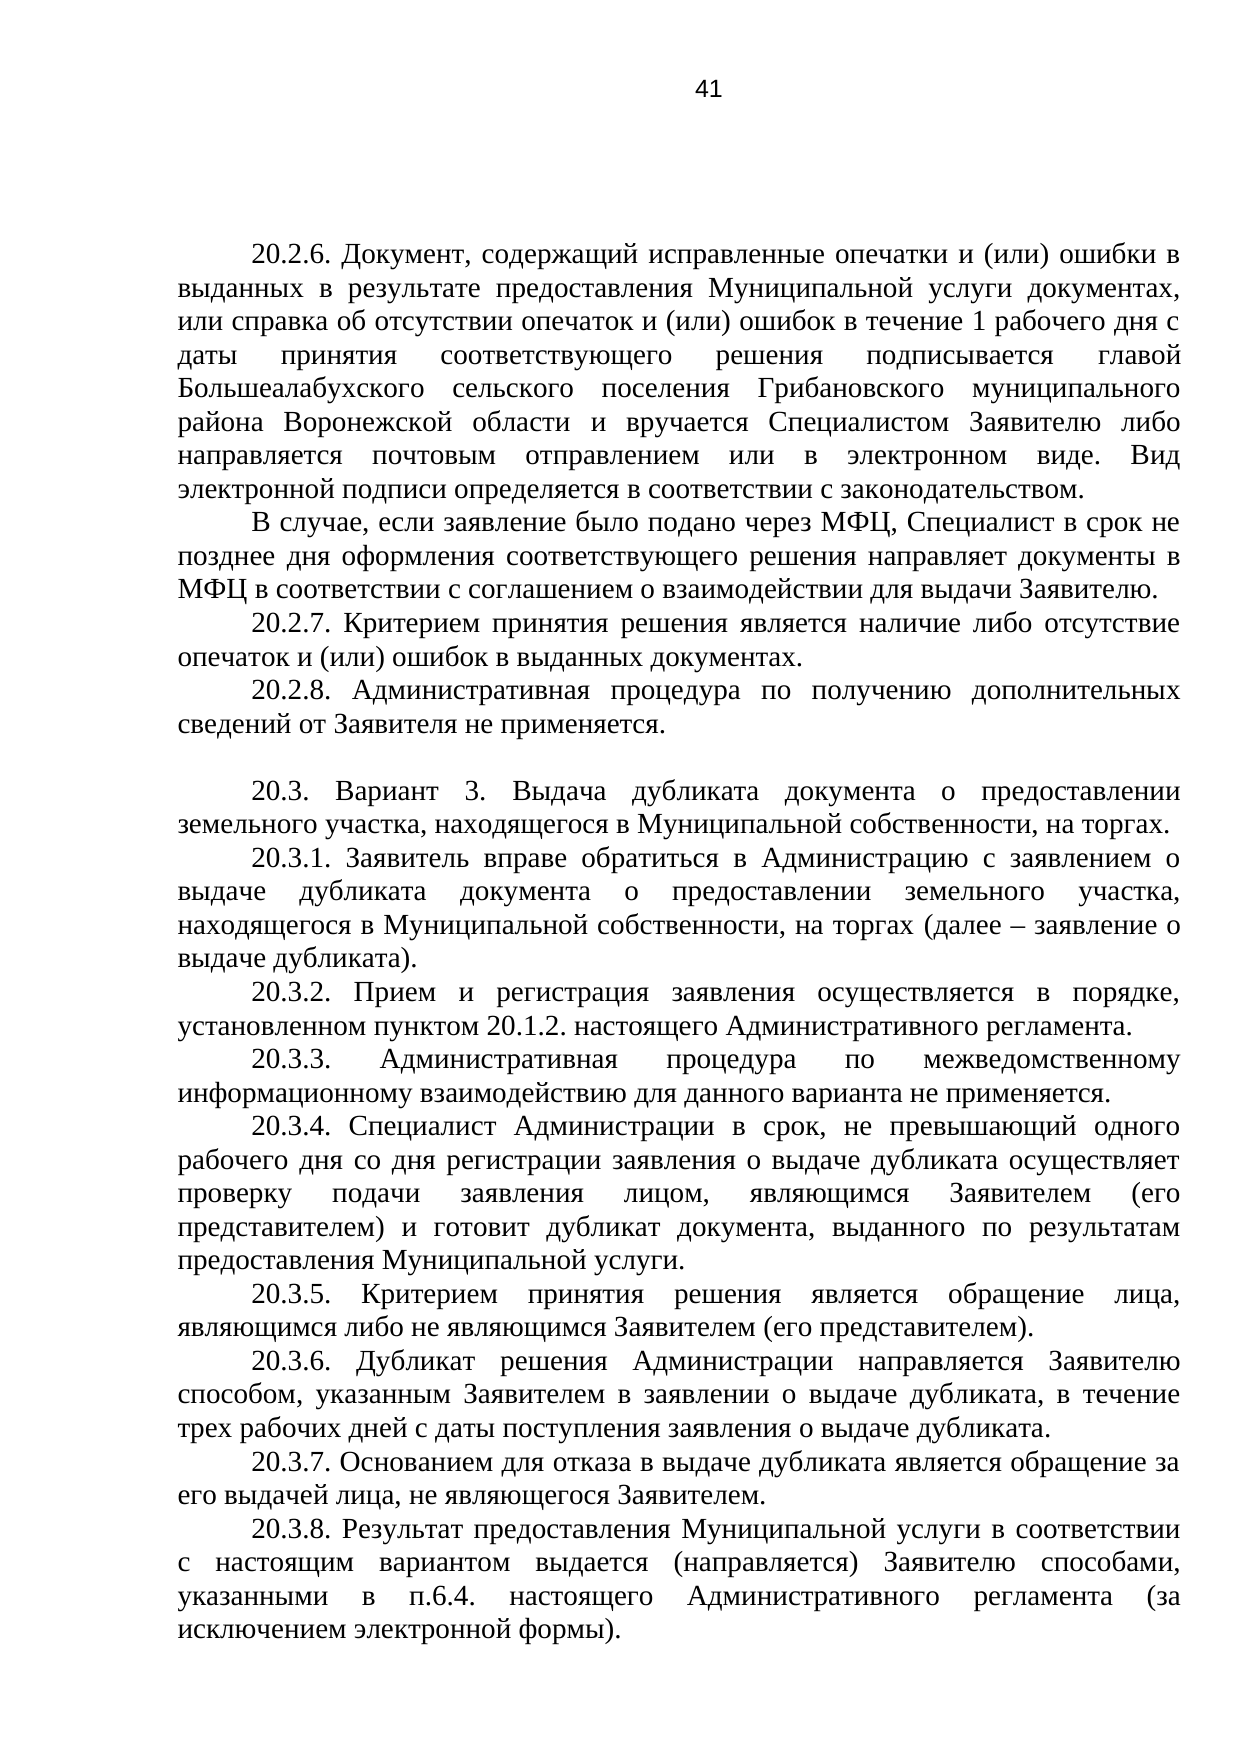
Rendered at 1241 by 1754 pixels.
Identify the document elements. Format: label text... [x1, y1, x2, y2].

text 20.3.1. Заявитель вправе обратиться в Администрацию с заявлением о выдаче дубликата документа о предоставлении земельного участка, находящегося в Муниципальной собственности, на торгах (далее – заявление о выдаче дубликата). [177, 840, 1181, 974]
text 20.3.7. Основанием для отказа в выдаче дубликата является обращение за его выдачей лица, не являющегося Заявителем. [177, 1444, 1181, 1511]
text 20.2.6. Документ, содержащий исправленные опечатки и (или) ошибки в выданных в результате предоставления Муниципальной услуги документах, или справка об отсутствии опечаток и (или) ошибок в течение 1 рабочего дня с даты принятия соответствующего решения подписывается главой Большеалабухского сельского поселения Грибановского муниципального района Воронежской области и вручается Специалистом Заявителю либо направляется почтовым отправлением или в электронном виде. Вид электронной подписи определяется в соответствии с законодательством. [177, 236, 1181, 504]
list 20.3. Вариант 3. Выдача дубликата документа о предоставлении земельного участка, находящегося в Муниципальной собственности, на торгах. [177, 773, 1181, 840]
text 20.3.3. Административная процедура по межведомственному информационному взаимодействию для данного варианта не применяется. [177, 1041, 1181, 1108]
text 20.2.8. Административная процедура по получению дополнительных сведений от Заявителя не применяется. [177, 672, 1181, 739]
text 20.3.2. Прием и регистрация заявления осуществляется в порядке, установленном пунктом 20.1.2. настоящего Административного регламента. [177, 974, 1181, 1041]
text 20.3.6. Дубликат решения Администрации направляется Заявителю способом, указанным Заявителем в заявлении о выдаче дубликата, в течение трех рабочих дней с даты поступления заявления о выдаче дубликата. [177, 1343, 1181, 1444]
text 20.3.5. Критерием принятия решения является обращение лица, являющимся либо не являющимся Заявителем (его представителем). [177, 1276, 1181, 1343]
text 20.3.8. Результат предоставления Муниципальной услуги в соответствии с настоящим вариантом выдается (направляется) Заявителю способами, указанными в п.6.4. настоящего Административного регламента (за исключением электронной формы). [177, 1511, 1181, 1645]
text 20.2.7. Критерием принятия решения является наличие либо отсутствие опечаток и (или) ошибок в выданных документах. [177, 605, 1181, 672]
text 20.3.4. Специалист Администрации в срок, не превышающий одного рабочего дня со дня регистрации заявления о выдаче дубликата осуществляет проверку подачи заявления лицом, являющимся Заявителем (его представителем) и готовит дубликат документа, выданного по результатам предоставления Муниципальной услуги. [177, 1108, 1181, 1276]
text В случае, если заявление было подано через МФЦ, Специалист в срок не позднее дня оформления соответствующего решения направляет документы в МФЦ в соответствии с соглашением о взаимодействии для выдачи Заявителю. [177, 504, 1181, 605]
